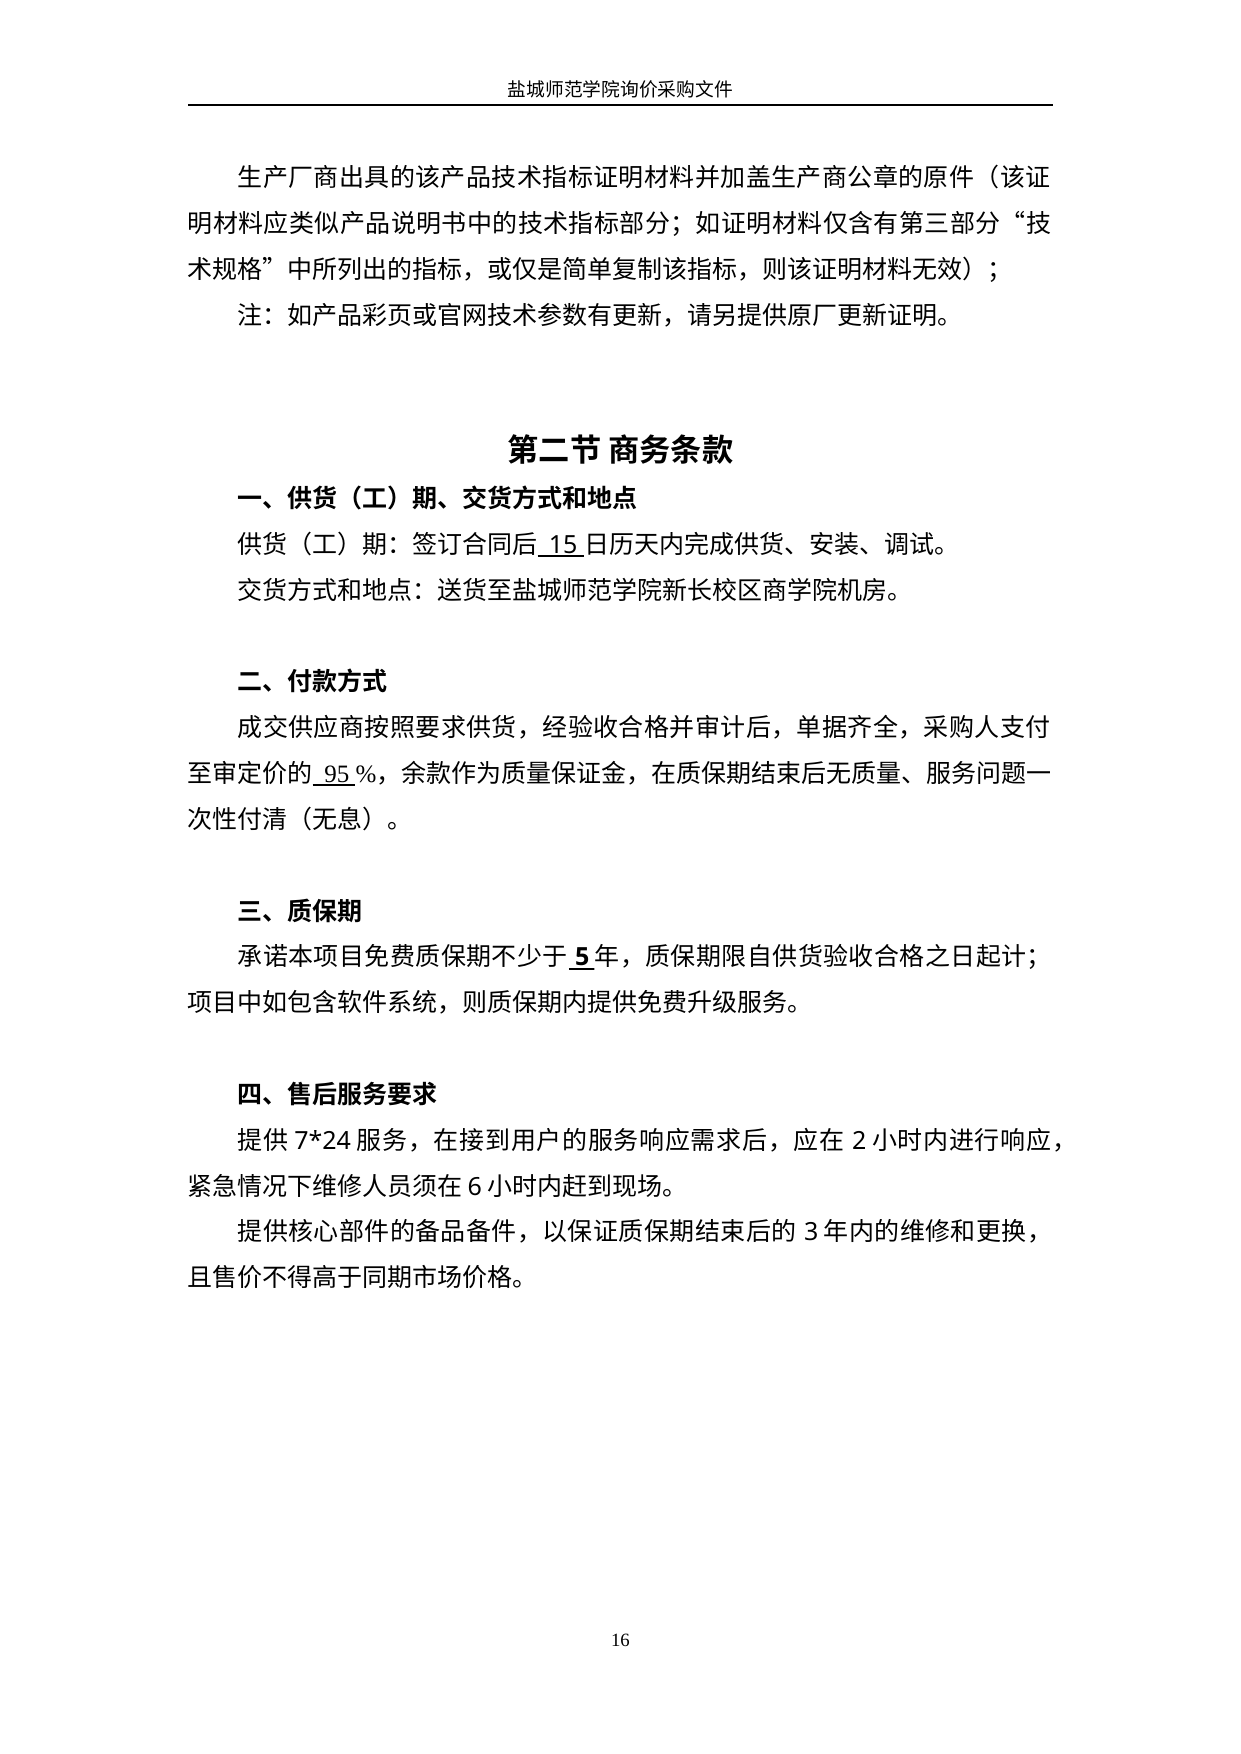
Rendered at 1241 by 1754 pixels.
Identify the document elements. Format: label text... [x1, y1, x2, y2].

text 三、质保期 [187, 883, 1053, 929]
text 一、供货（工）期、交货方式和地点 [187, 471, 1053, 517]
text 注：如产品彩页或官网技术参数有更新，请另提供原厂更新证明。 [187, 287, 1053, 333]
text 提供7*24服务，在接到用户的服务响应需求后，应在2小时内进行响应，紧急情况下维修人员须在6小时内赶到现场。 [187, 1112, 1053, 1204]
text 提供核心部件的备品备件，以保证质保期结束后的3年内的维修和更换，且售价不得高于同期市场价格。 [187, 1204, 1053, 1296]
text 生产厂商出具的该产品技术指标证明材料并加盖生产商公章的原件（该证明材料应类似产品说明书中的技术指标部分；如证明材料仅含有第三部分“技术规格”中所列出的指标，或仅是简单复制该指标，则该证明材料无效）； [187, 150, 1053, 287]
text 承诺本项目免费质保期不少于 5年，质保期限自供货验收合格之日起计；项目中如包含软件系统，则质保期内提供免费升级服务。 [187, 929, 1053, 1021]
text 交货方式和地点：送货至盐城师范学院新长校区商学院机房。 [187, 562, 1053, 608]
text 二、付款方式 [187, 654, 1053, 700]
text 成交供应商按照要求供货，经验收合格并审计后，单据齐全，采购人支付至审定价的 95 %，余款作为质量保证金，在质保期结束后无质量、服务问题一次性付清（无息）。 [187, 700, 1053, 837]
text 四、售后服务要求 [187, 1067, 1053, 1112]
text 供货（工）期：签订合同后 15 日历天内完成供货、安装、调试。 [187, 517, 1053, 562]
text 第二节 商务条款 [187, 425, 1053, 471]
